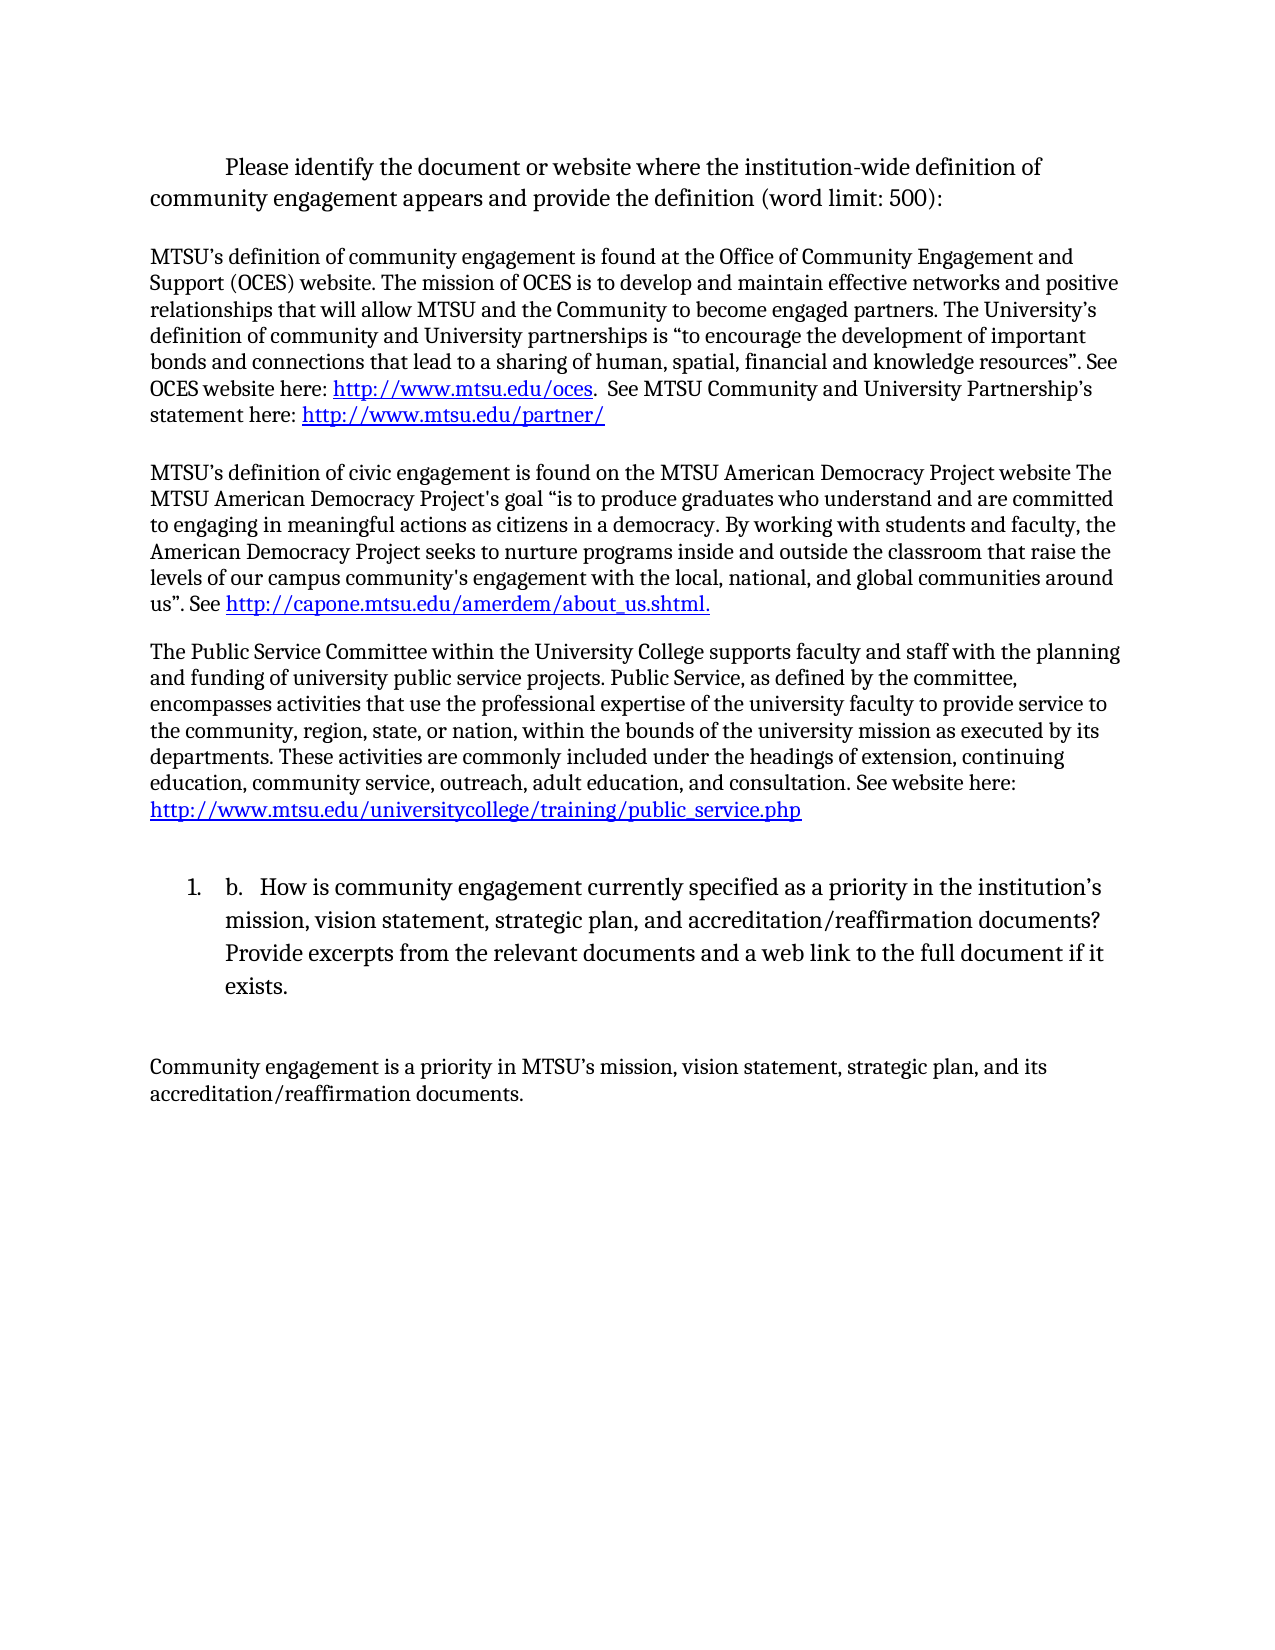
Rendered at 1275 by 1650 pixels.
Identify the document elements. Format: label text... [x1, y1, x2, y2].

text The Public Service Committee within the University College supports faculty and staff with the planning and funding of university public service projects. Public Service, as defined by the committee, encompasses activities that use the professional expertise of the university faculty to provide service to the community, region, state, or nation, within the bounds of the university mission as executed by its departments. These activities are commonly included under the headings of extension, continuing education, community service, outreach, adult education, and consultation. See website here: http://www.mtsu.edu/universitycollege/training/public_service.php [150, 638, 1125, 823]
list b. How is community engagement currently specified as a priority in the institution’s mission, vision statement, strategic plan, and accreditation/reaffirmation documents? Provide excerpts from the relevant documents and a web link to the full document if it exists. [187, 872, 1125, 1000]
text Please identify the document or website where the institution-wide definition of community engagement appears and provide the definition (word limit: 500): [150, 150, 1125, 212]
text MTSU’s definition of civic engagement is found on the MTSU American Democracy Project website The MTSU American Democracy Project's goal “is to produce graduates who understand and are committed to engaging in meaningful actions as citizens in a democracy. By working with students and faculty, the American Democracy Project seeks to nurture programs inside and outside the classroom that raise the levels of our campus community's engagement with the local, national, and global communities around us”. See http://capone.mtsu.edu/amerdem/about_us.shtml. [150, 459, 1125, 618]
text Community engagement is a priority in MTSU’s mission, vision statement, strategic plan, and its accreditation/reaffirmation documents. [524, 1054, 1125, 1107]
text MTSU’s definition of community engagement is found at the Office of Community Engagement and Support (OCES) website. The mission of OCES is to develop and maintain effective networks and positive relationships that will allow MTSU and the Community to become engaged partners. The University’s definition of community and University partnerships is “to encourage the development of important bonds and connections that lead to a sharing of human, spatial, financial and knowledge resources”. See OCES website here: http://www.mtsu.edu/oces. See MTSU Community and University Partnership’s statement here: http://www.mtsu.edu/partner/ [150, 244, 1125, 428]
